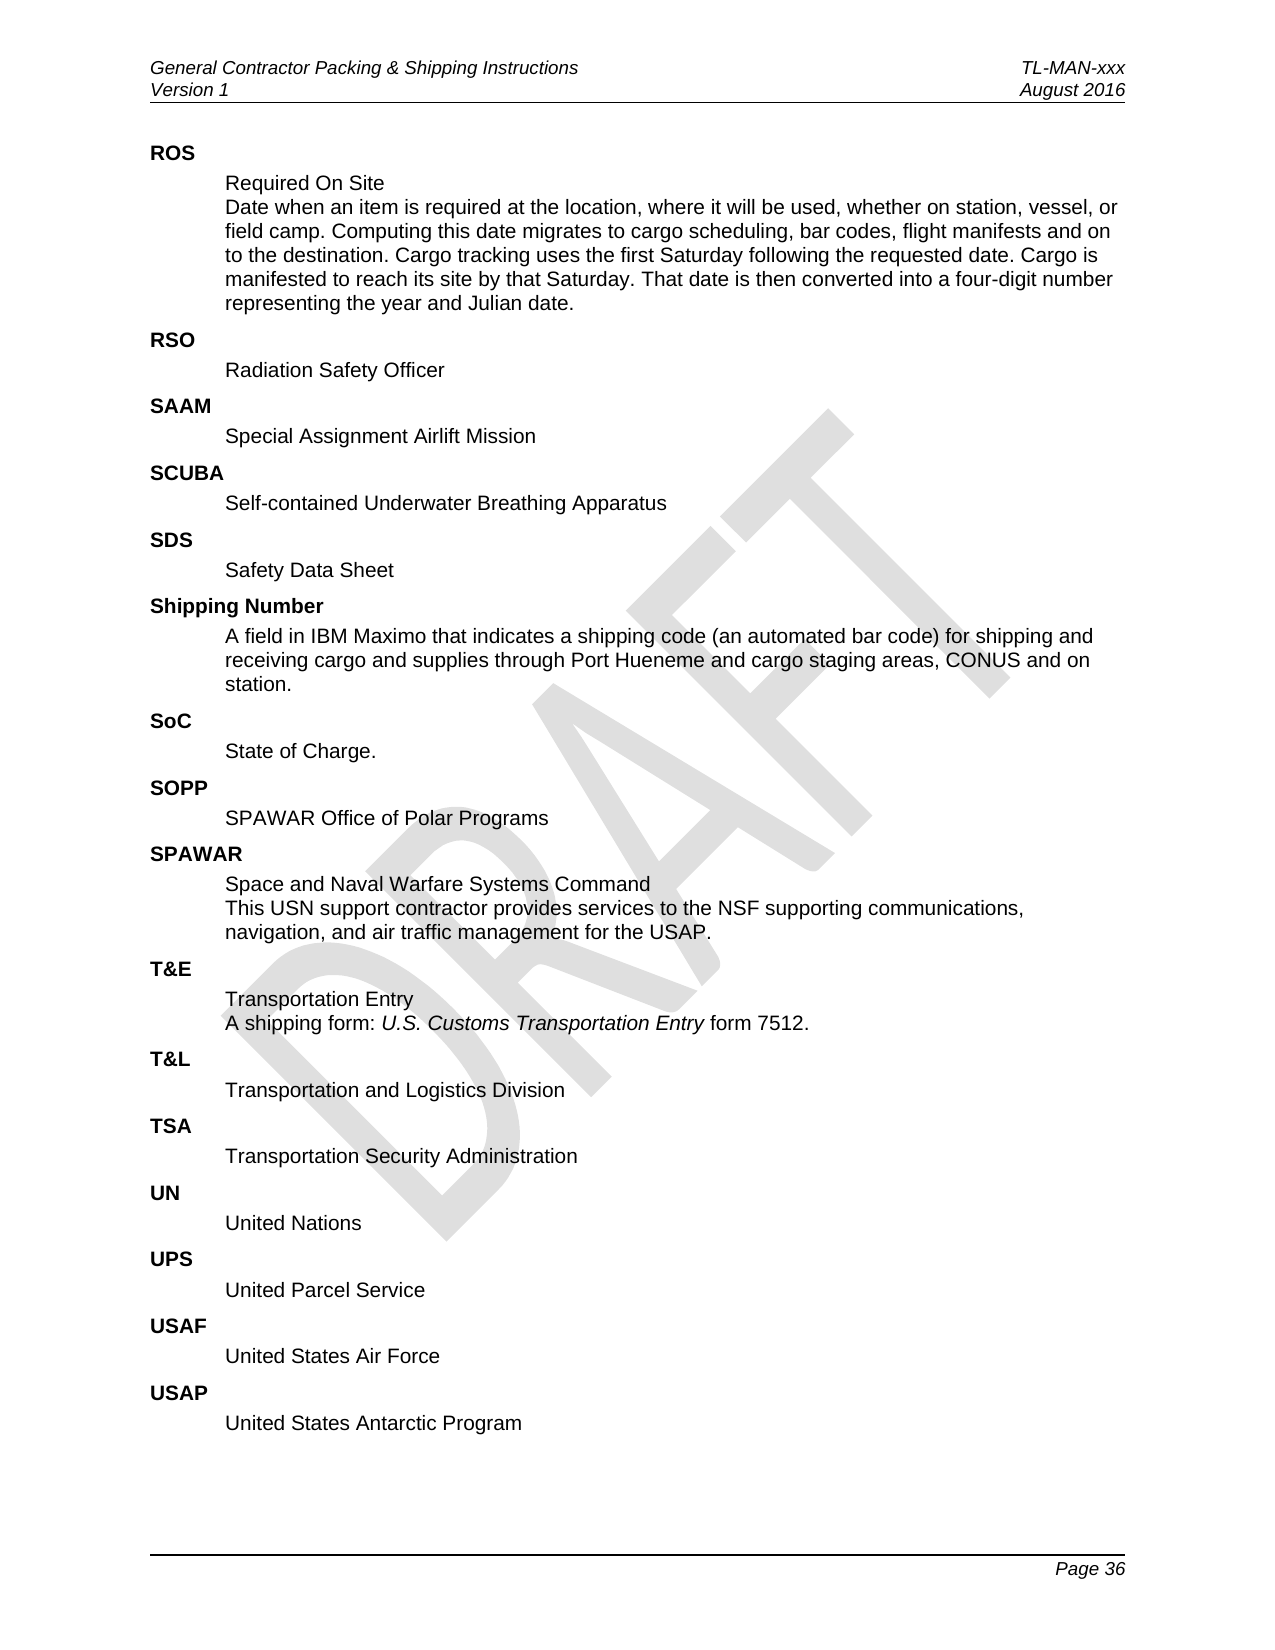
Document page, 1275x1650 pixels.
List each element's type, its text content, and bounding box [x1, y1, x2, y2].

text USAP [150, 1381, 1125, 1404]
text This USN support contractor provides services to the NSF supporting communications, navigation, and air traffic management for the USAP. [225, 896, 1125, 944]
text SPAWAR [150, 842, 1125, 866]
text United States Air Force [225, 1344, 1125, 1368]
text TSA [150, 1114, 1125, 1138]
text Required On Site [225, 171, 1125, 195]
text T&E [150, 957, 1125, 981]
text SoC [150, 709, 1125, 733]
text SPAWAR Office of Polar Programs [225, 806, 1125, 829]
text SDS [150, 527, 1125, 551]
text Self-contained Underwater Breathing Apparatus [225, 491, 1125, 515]
text Special Assignment Airlift Mission [225, 424, 1125, 448]
text SOPP [150, 775, 1125, 799]
text Transportation Security Administration [225, 1144, 1125, 1168]
text RSO [150, 327, 1125, 351]
text A field in IBM Maximo that indicates a shipping code (an automated bar code) for shipping and receiving cargo and supplies through Port Hueneme and cargo staging areas, CONUS and on station. [225, 624, 1125, 696]
text Date when an item is required at the location, where it will be used, whether on station, vessel, or field camp. Computing this date migrates to cargo scheduling, bar codes, flight manifests and on to the destination. Cargo tracking uses the first Saturday following the requested date. Cargo is manifested to reach its site by that Saturday. That date is then converted into a four-digit number representing the year and Julian date. [225, 195, 1125, 315]
text United States Antarctic Program [225, 1411, 1125, 1435]
text T&L [150, 1047, 1125, 1071]
text SCUBA [150, 461, 1125, 485]
text United Parcel Service [225, 1277, 1125, 1301]
text United Nations [225, 1211, 1125, 1235]
text Transportation Entry [225, 987, 1125, 1011]
text Radiation Safety Officer [225, 358, 1125, 382]
text Transportation and Logistics Division [225, 1077, 1125, 1101]
text USAF [150, 1314, 1125, 1338]
text Safety Data Sheet [225, 558, 1125, 582]
text UN [150, 1181, 1125, 1204]
text Shipping Number [150, 594, 1125, 618]
text A shipping form: U.S. Customs Transportation Entry form 7512. [225, 1011, 1125, 1035]
text SAAM [150, 394, 1125, 418]
text ROS [150, 141, 1125, 165]
text Space and Naval Warfare Systems Command [225, 872, 1125, 896]
text UPS [150, 1247, 1125, 1271]
text State of Charge. [225, 739, 1125, 763]
